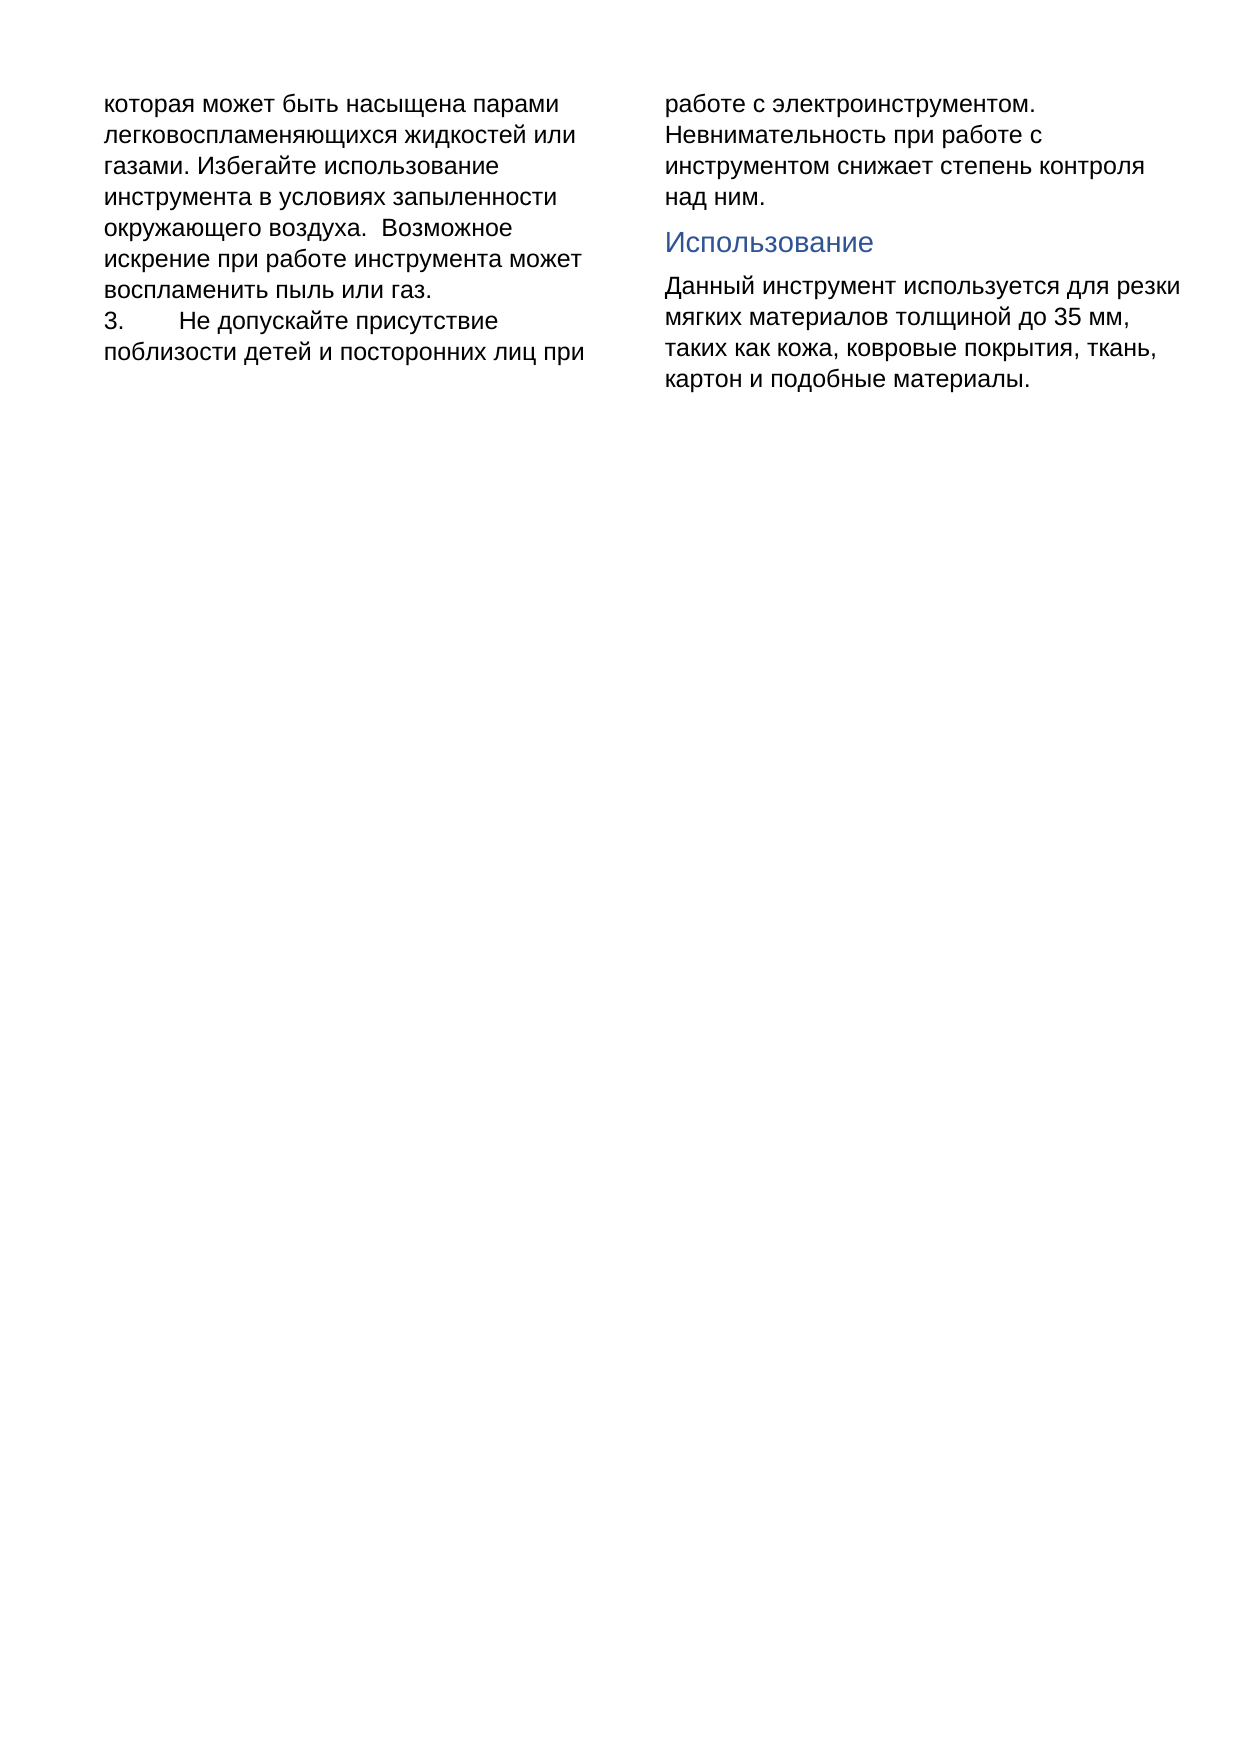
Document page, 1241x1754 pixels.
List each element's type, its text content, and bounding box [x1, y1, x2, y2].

text Данный инструмент используется для резки мягких материалов толщиной до 35 мм, таких как кожа, ковровые покрытия, ткань, картон и подобные материалы. [664, 271, 1181, 393]
text 3. Не допускайте присутствие поблизости детей и посторонних лиц при работе с электроинструментом. Невнимательность при работе с инструментом снижает степень контроля над ним. [103, 306, 620, 366]
text 3. Не допускайте присутствие поблизости детей и посторонних лиц при работе с электроинструментом. Невнимательность при работе с инструментом снижает степень контроля над ним. [664, 89, 1181, 211]
subtitle Использование [664, 225, 1181, 259]
